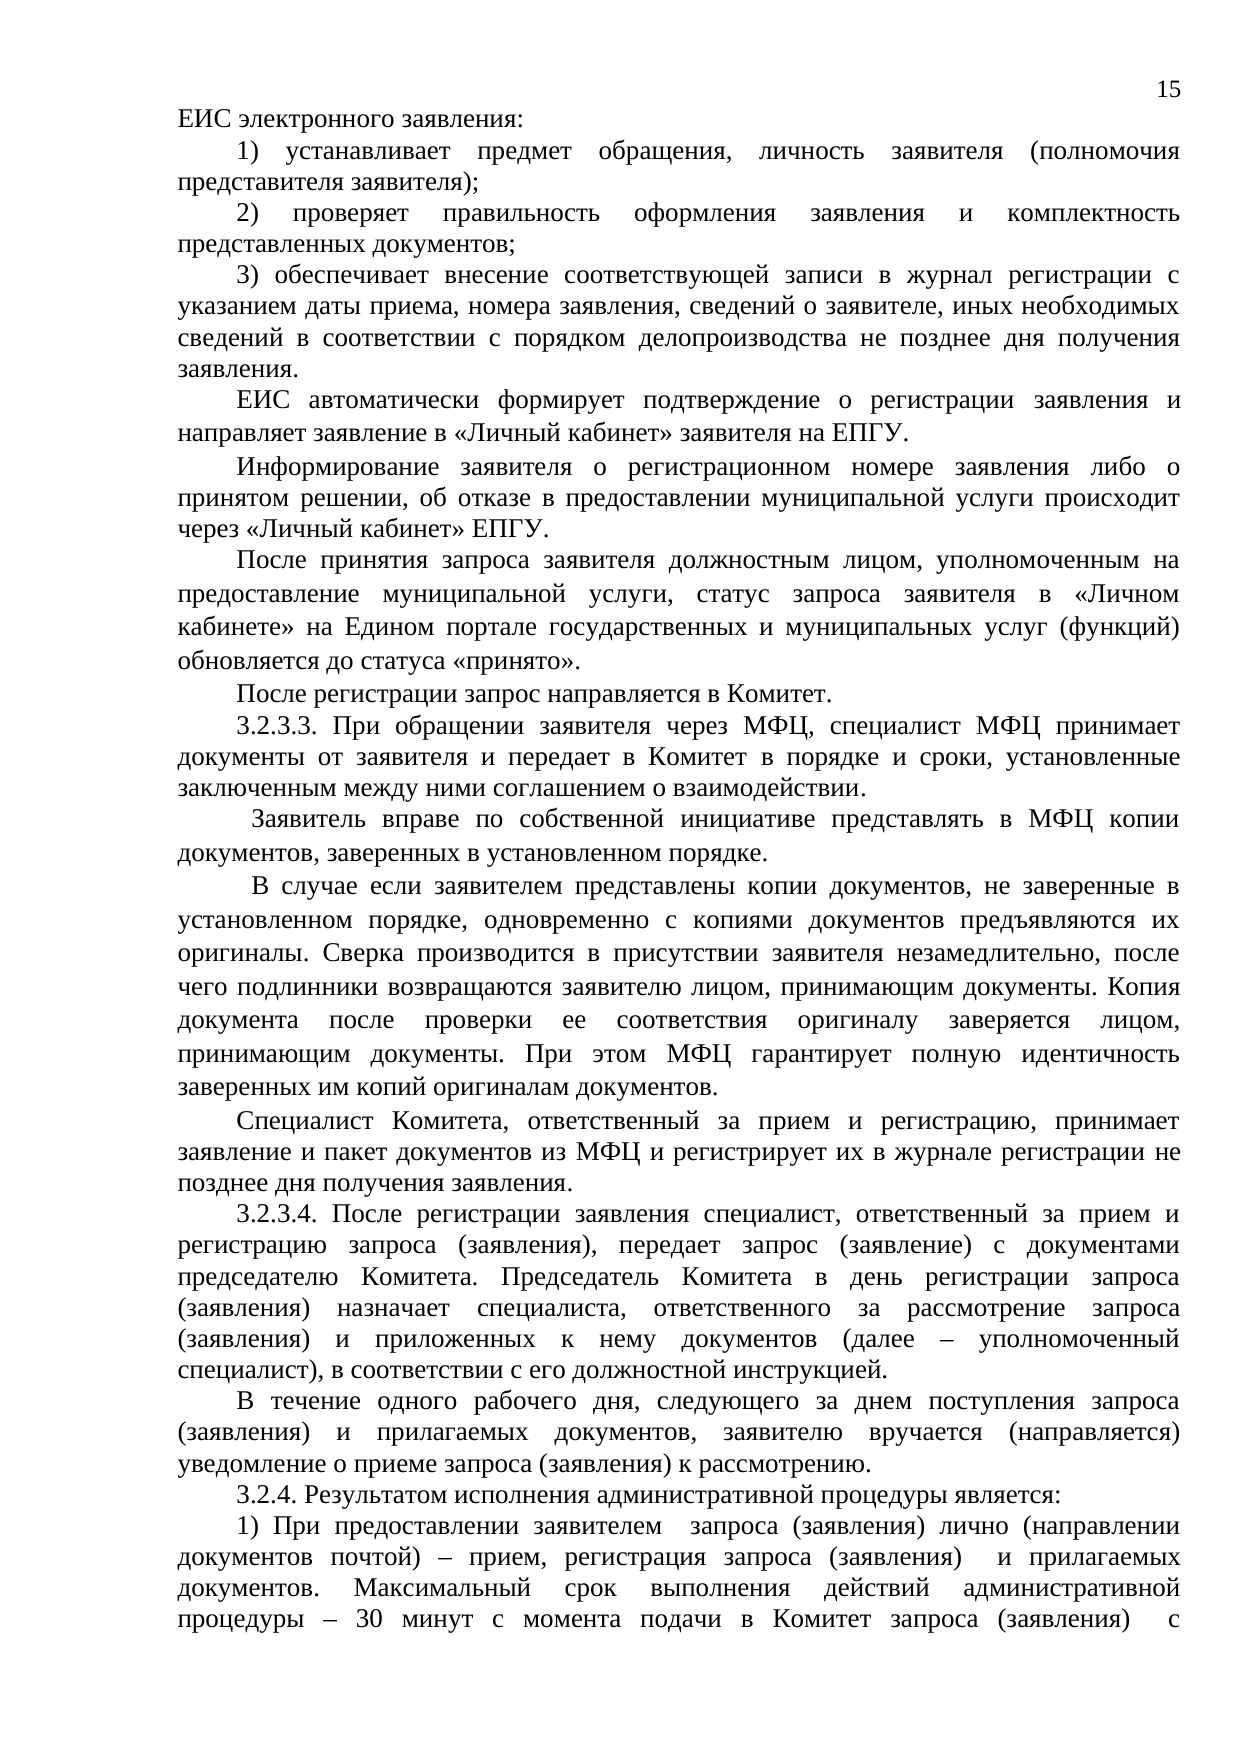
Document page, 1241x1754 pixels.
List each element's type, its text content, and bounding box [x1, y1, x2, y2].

text После регистрации запрос направляется в Комитет. [177, 678, 1181, 709]
text 3) обеспечивает внесение соответствующей записи в журнал регистрации с указанием даты приема, номера заявления, сведений о заявителе, иных необходимых сведений в соответствии с порядком делопроизводства не позднее дня получения заявления. [177, 258, 1181, 383]
text ЕИС автоматически формирует подтверждение о регистрации заявления и направляет заявление в «Личный кабинет» заявителя на ЕПГУ. [177, 383, 1181, 448]
text Специалист Комитета, ответственный за прием и регистрацию, принимает заявление и пакет документов из МФЦ и регистрирует их в журнале регистрации не позднее дня получения заявления. [177, 1104, 1181, 1197]
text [177, 1509, 1181, 1633]
text После принятия запроса заявителя должностным лицом, уполномоченным на предоставление муниципальной услуги, статус запроса заявителя в «Личном кабинете» на Едином портале государственных и муниципальных услуг (функций) обновляется до статуса «принято». [177, 543, 1181, 675]
text 3.2.4. Результатом исполнения административной процедуры является: [177, 1478, 1181, 1509]
text 2) проверяет правильность оформления заявления и комплектность представленных документов; [177, 196, 1181, 258]
text В случае если заявителем представлены копии документов, не заверенные в установленном порядке, одновременно с копиями документов предъявляются их оригиналы. Сверка производится в присутствии заявителя незамедлительно, после чего подлинники возвращаются заявителю лицом, принимающим документы. Копия документа после проверки ее соответствия оригиналу заверяется лицом, принимающим документы. При этом МФЦ гарантирует полную идентичность заверенных им копий оригиналам документов. [177, 869, 1181, 1102]
text 3.2.3.4. После регистрации заявления специалист, ответственный за прием и регистрацию запроса (заявления), передает запрос (заявление) с документами председателю Комитета. Председатель Комитета в день регистрации запроса (заявления) назначает специалиста, ответственного за рассмотрение запроса (заявления) и приложенных к нему документов (далее – уполномоченный специалист), в соответствии с его должностной инструкцией. [177, 1197, 1181, 1384]
text 1) устанавливает предмет обращения, личность заявителя (полномочия представителя заявителя); [177, 134, 1181, 196]
text Информирование заявителя о регистрационном номере заявления либо о принятом решении, об отказе в предоставлении муниципальной услуги происходит через «Личный кабинет» ЕПГУ. [177, 450, 1181, 543]
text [177, 103, 1181, 134]
text Заявитель вправе по собственной инициативе представлять в МФЦ копии документов, заверенных в установленном порядке. [177, 802, 1181, 867]
text В течение одного рабочего дня, следующего за днем поступления запроса (заявления) и прилагаемых документов, заявителю вручается (направляется) уведомление о приеме запроса (заявления) к рассмотрению. [177, 1384, 1181, 1478]
text 3.2.3.3. При обращении заявителя через МФЦ, специалист МФЦ принимает документы от заявителя и передает в Комитет в порядке и сроки, установленные заключенным между ними соглашением о взаимодействии. [177, 709, 1181, 802]
